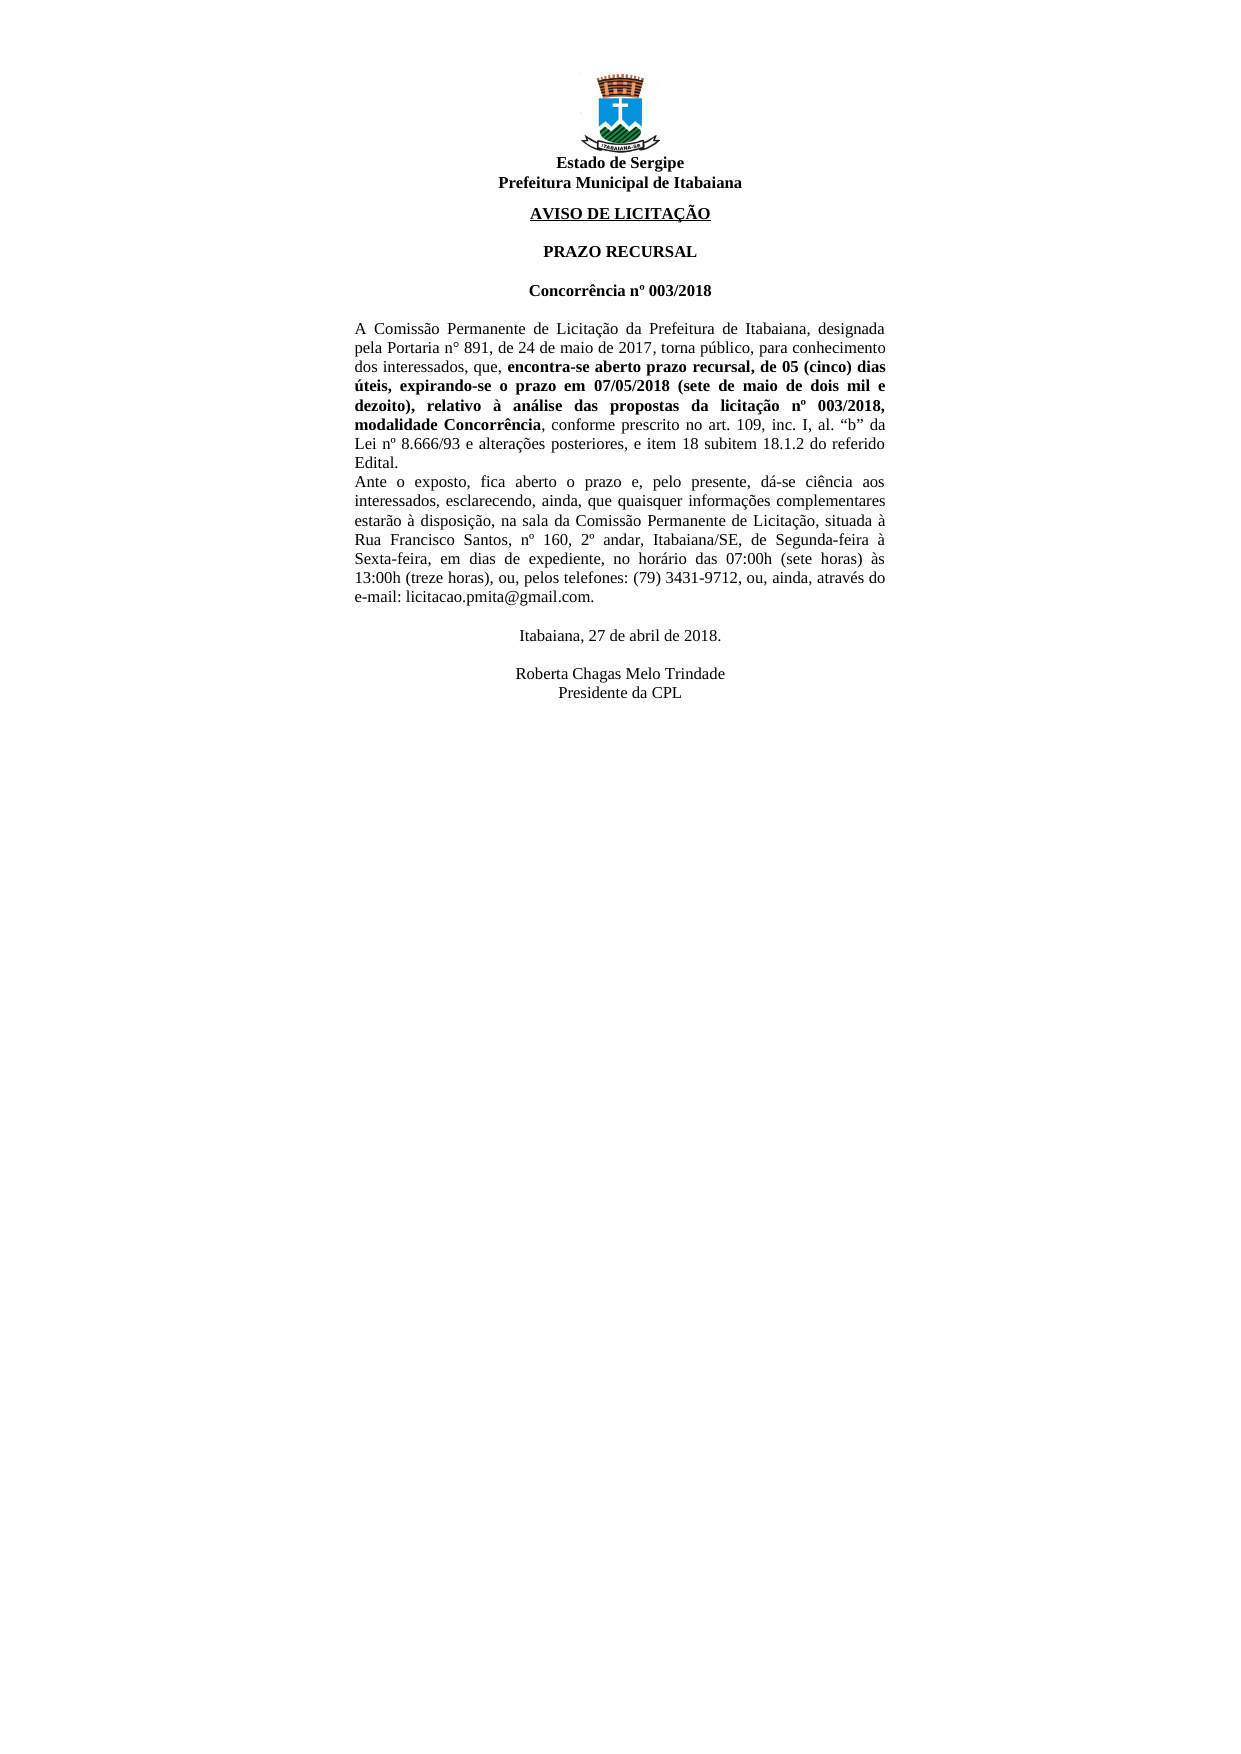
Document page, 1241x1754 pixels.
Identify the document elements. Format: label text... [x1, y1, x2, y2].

text Presidente da CPL [354, 683, 886, 702]
text A Comissão Permanente de Licitação da Prefeitura de Itabaiana, designada pela Portaria n° 891, de 24 de maio de 2017, torna público, para conhecimento dos interessados, que, encontra-se aberto prazo recursal, de 05 (cinco) dias úteis, expirando-se o prazo em 07/05/2018 (sete de maio de dois mil e dezoito), relativo à análise das propostas da licitação nº 003/2018, modalidade Concorrência, conforme prescrito no art. 109, inc. I, al. “b” da Lei nº 8.666/93 e alterações posteriores, e item 18 subitem 18.1.2 do referido Edital. [354, 319, 886, 472]
picture [580, 73, 660, 154]
text Ante o exposto, fica aberto o prazo e, pelo presente, dá-se ciência aos interessados, esclarecendo, ainda, que quaisquer informações complementares estarão à disposição, na sala da Comissão Permanente de Licitação, situada à Rua Francisco Santos, nº 160, 2º andar, Itabaiana/SE, de Segunda-feira à Sexta-feira, em dias de expediente, no horário das 07:00h (sete horas) às 13:00h (treze horas), ou, pelos telefones: (79) 3431-9712, ou, ainda, através do e-mail: licitacao.pmita@gmail.com. [354, 472, 886, 606]
text Itabaiana, 27 de abril de 2018. [354, 625, 886, 644]
text Roberta Chagas Melo Trindade [177, 664, 1063, 683]
text AVISO DE LICITAÇÃO [354, 204, 886, 223]
text Concorrência nº 003/2018 [354, 280, 886, 299]
text PRAZO RECURSAL [354, 242, 886, 261]
